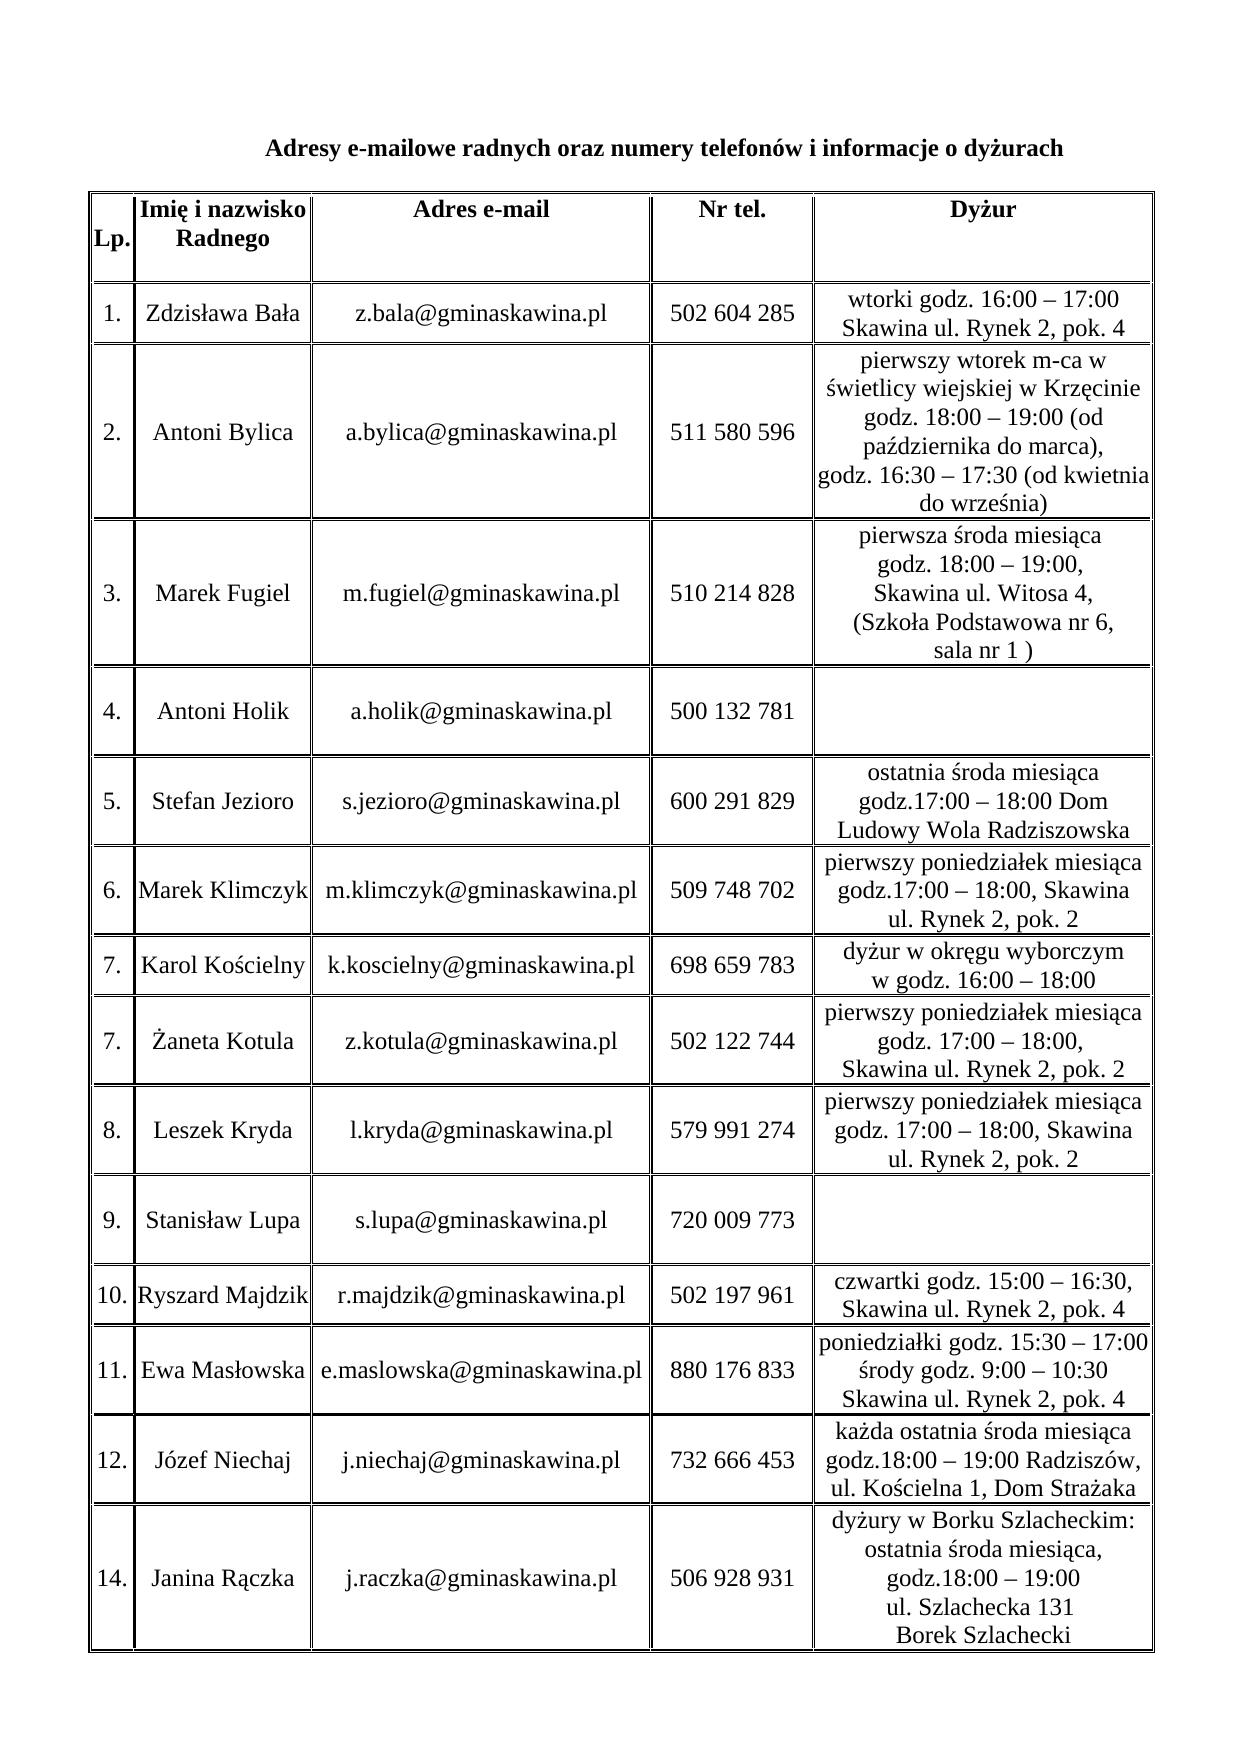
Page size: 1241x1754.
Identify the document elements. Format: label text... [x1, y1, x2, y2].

table_cell e.maslowska@gminaskawina.pl [313, 1327, 649, 1413]
table_cell Marek Klimczyk [136, 847, 310, 933]
table_cell dyżur w okręgu wyborczym w godz. 16:00 – 18:00 [815, 933, 1152, 994]
table_cell wtorki godz. 16:00 – 17:00 Skawina ul. Rynek 2, pok. 4 [814, 281, 1153, 341]
table_cell Antoni Holik [136, 668, 310, 754]
table_cell j.niechaj@gminaskawina.pl [313, 1416, 649, 1502]
table_cell 7. [92, 933, 133, 994]
table_cell Karol Kościelny [136, 937, 310, 994]
table_cell 502 197 961 [653, 1266, 812, 1323]
table_cell dyżury w Borku Szlacheckim: ostatnia środa miesiąca, godz.18:00 – 19:00 ul. Szlachecka 131 Borek Szlachecki [814, 1502, 1152, 1649]
table_cell a.holik@gminaskawina.pl [313, 668, 649, 754]
table_cell Zdzisława Bała [136, 284, 310, 341]
table_cell 506 928 931 [651, 1506, 813, 1649]
table_cell [814, 1173, 1153, 1263]
table_cell Żaneta Kotula [136, 997, 310, 1083]
table_cell Leszek Kryda [136, 1087, 310, 1173]
table_cell Stefan Jezioro [136, 758, 310, 843]
table_cell m.fugiel@gminaskawina.pl [313, 521, 649, 664]
table_cell a.bylica@gminaskawina.pl [313, 345, 649, 517]
table_cell r.majdzik@gminaskawina.pl [313, 1266, 649, 1323]
table_cell j.raczka@gminaskawina.pl [311, 1502, 651, 1649]
table_cell z.kotula@gminaskawina.pl [313, 997, 649, 1083]
table_cell 880 176 833 [653, 1327, 812, 1413]
table_cell 7. [90, 994, 134, 1083]
table_cell 2. [92, 341, 133, 517]
table_cell ostatnia środa miesiąca godz.17:00 – 18:00 Dom Ludowy Wola Radziszowska [815, 754, 1152, 843]
table_header Nr tel. [651, 194, 813, 281]
table_cell 500 132 781 [653, 668, 812, 754]
table_cell 3. [92, 517, 133, 664]
table_cell każda ostatnia środa miesiąca godz.18:00 – 19:00 Radziszów, ul. Kościelna 1, Dom Strażaka [815, 1413, 1153, 1502]
table_cell 502 122 744 [653, 997, 812, 1083]
table_cell 10. [90, 1263, 134, 1323]
table_cell 698 659 783 [653, 937, 812, 994]
table_cell pierwszy poniedziałek miesiąca godz. 17:00 – 18:00, Skawina ul. Rynek 2, pok. 2 [815, 1083, 1152, 1173]
table_cell k.koscielny@gminaskawina.pl [313, 937, 649, 994]
table_cell 14. [92, 1502, 134, 1649]
table_cell 4. [92, 664, 133, 754]
table_cell 732 666 453 [653, 1416, 812, 1502]
table_cell l.kryda@gminaskawina.pl [313, 1087, 649, 1173]
table_cell Ewa Masłowska [136, 1327, 310, 1413]
table_cell s.lupa@gminaskawina.pl [313, 1176, 649, 1263]
table_cell 509 748 702 [653, 847, 812, 933]
table_header Imię i nazwisko Radnego [134, 194, 311, 281]
table_header Lp. [90, 192, 134, 281]
table_cell Józef Niechaj [136, 1416, 310, 1502]
table_cell 5. [92, 754, 133, 843]
table_cell pierwsza środa miesiąca godz. 18:00 – 19:00, Skawina ul. Witosa 4, (Szkoła Podstawowa nr 6, sala nr 1 ) [815, 517, 1152, 664]
table_cell 9. [90, 1173, 134, 1263]
table_cell m.klimczyk@gminaskawina.pl [313, 847, 649, 933]
table_cell 11. [92, 1323, 133, 1413]
table_cell 502 604 285 [653, 284, 812, 341]
text Adresy e-mailowe radnych oraz numery telefonów i informacje o dyżurach [148, 133, 1181, 162]
table_cell z.bala@gminaskawina.pl [313, 284, 649, 341]
table_cell poniedziałki godz. 15:30 – 17:00 środy godz. 9:00 – 10:30 Skawina ul. Rynek 2, pok. 4 [815, 1323, 1152, 1413]
table_cell 720 009 773 [653, 1176, 812, 1263]
table_cell Stanisław Lupa [136, 1176, 310, 1263]
table_cell Ryszard Majdzik [136, 1266, 310, 1323]
table_header Adres e-mail [311, 192, 651, 281]
table_cell pierwszy poniedziałek miesiąca godz.17:00 – 18:00, Skawina ul. Rynek 2, pok. 2 [815, 844, 1152, 933]
table_cell Antoni Bylica [136, 345, 310, 517]
table_cell Janina Rączka [134, 1506, 311, 1649]
table_cell 8. [92, 1083, 133, 1173]
table_cell 6. [92, 844, 133, 933]
table_cell pierwszy poniedziałek miesiąca godz. 17:00 – 18:00, Skawina ul. Rynek 2, pok. 2 [814, 994, 1153, 1083]
table_cell s.jezioro@gminaskawina.pl [313, 758, 649, 843]
table_cell 600 291 829 [653, 758, 812, 843]
table_cell 1. [90, 281, 134, 341]
table_cell czwartki godz. 15:00 – 16:30, Skawina ul. Rynek 2, pok. 4 [814, 1263, 1153, 1323]
table_cell pierwszy wtorek m-ca w świetlicy wiejskiej w Krzęcinie godz. 18:00 – 19:00 (od października do marca), godz. 16:30 – 17:30 (od kwietnia do września) [815, 341, 1152, 517]
table_cell 511 580 596 [653, 345, 812, 517]
table_cell 510 214 828 [653, 521, 812, 664]
table_cell 579 991 274 [653, 1087, 812, 1173]
table_header Dyżur [814, 194, 1152, 281]
table_cell Marek Fugiel [136, 521, 310, 664]
table_cell [815, 664, 1152, 754]
table_cell 12. [90, 1413, 133, 1502]
